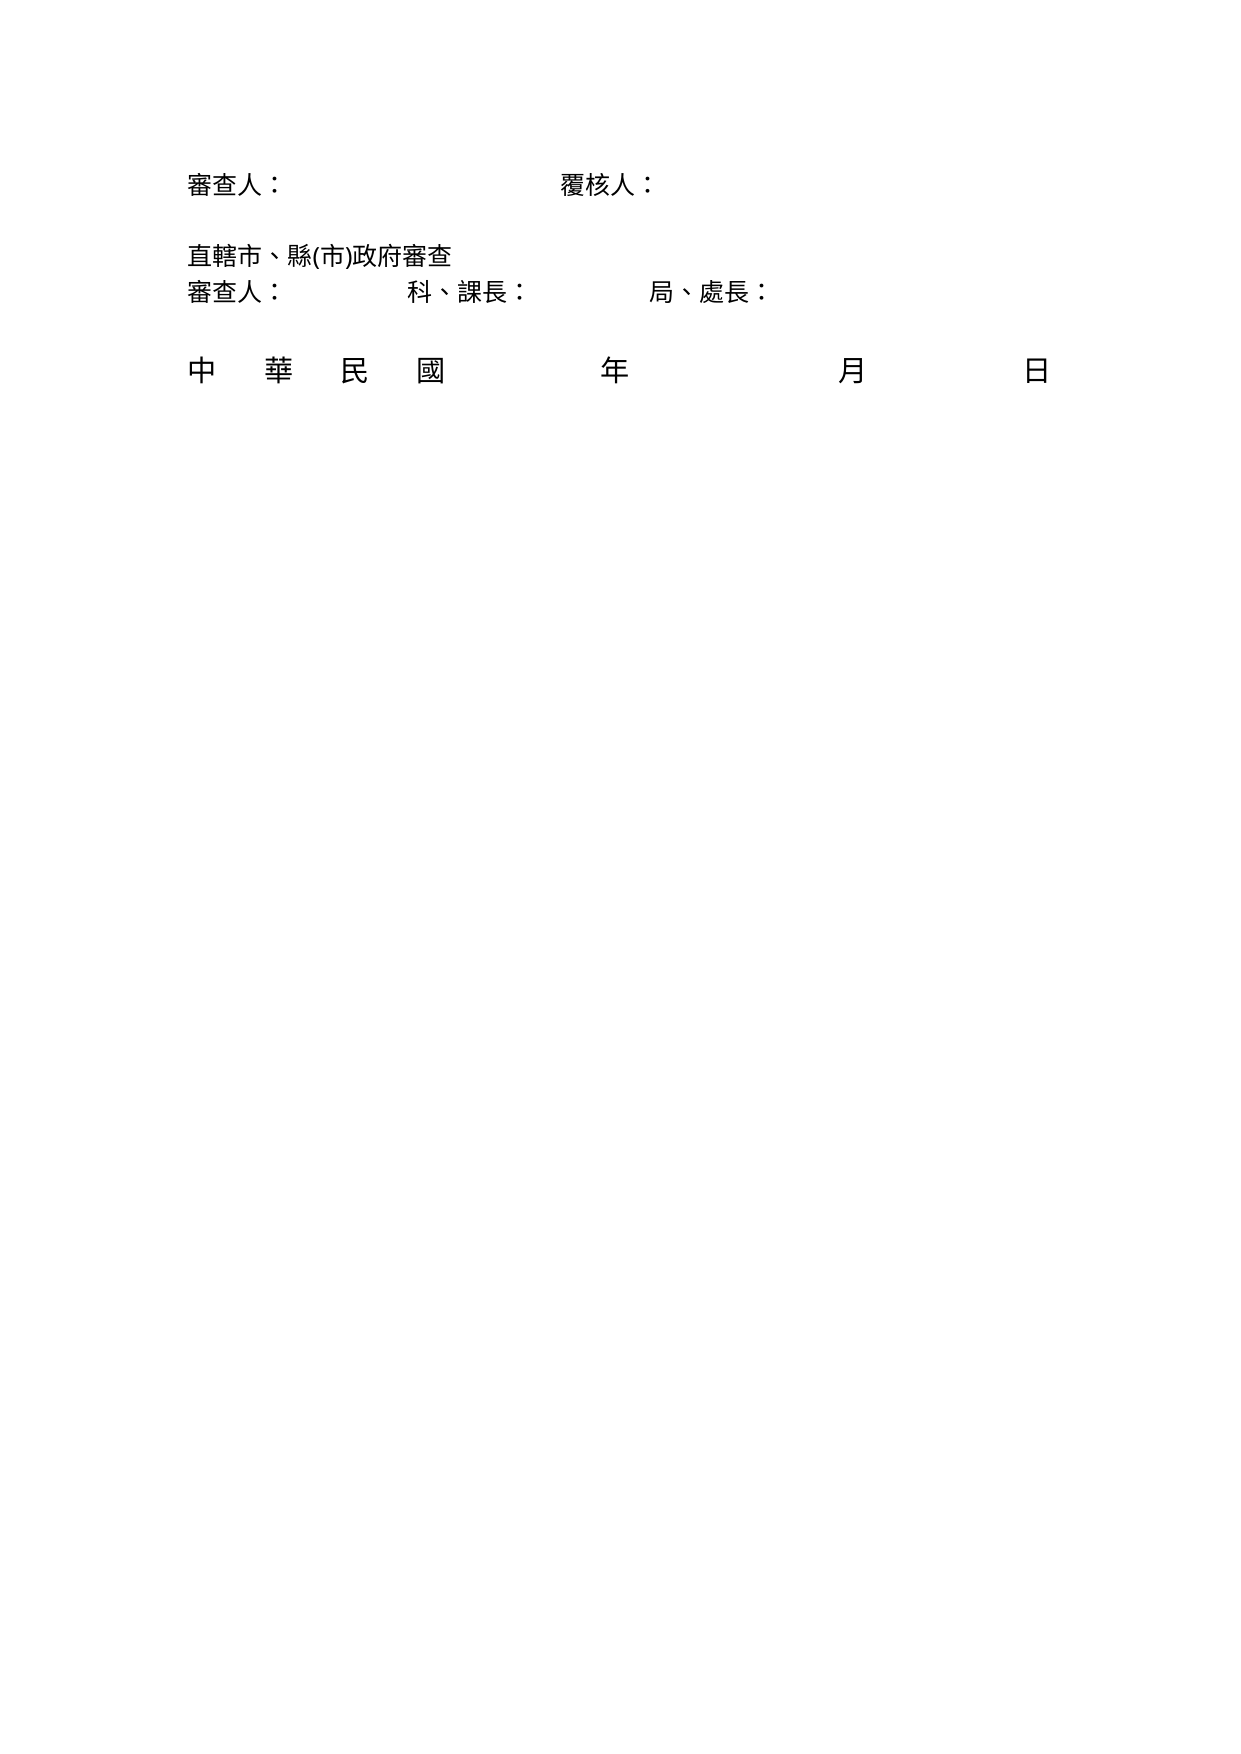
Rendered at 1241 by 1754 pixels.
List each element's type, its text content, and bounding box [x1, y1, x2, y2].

text 直轄市、縣(市)政府審查 [187, 236, 1035, 272]
text 中華民國 年 月 日 [187, 347, 1053, 389]
text 審查人： 科、課長： 局、處長： [187, 272, 1053, 310]
text 審查人： 覆核人： [187, 164, 1053, 202]
